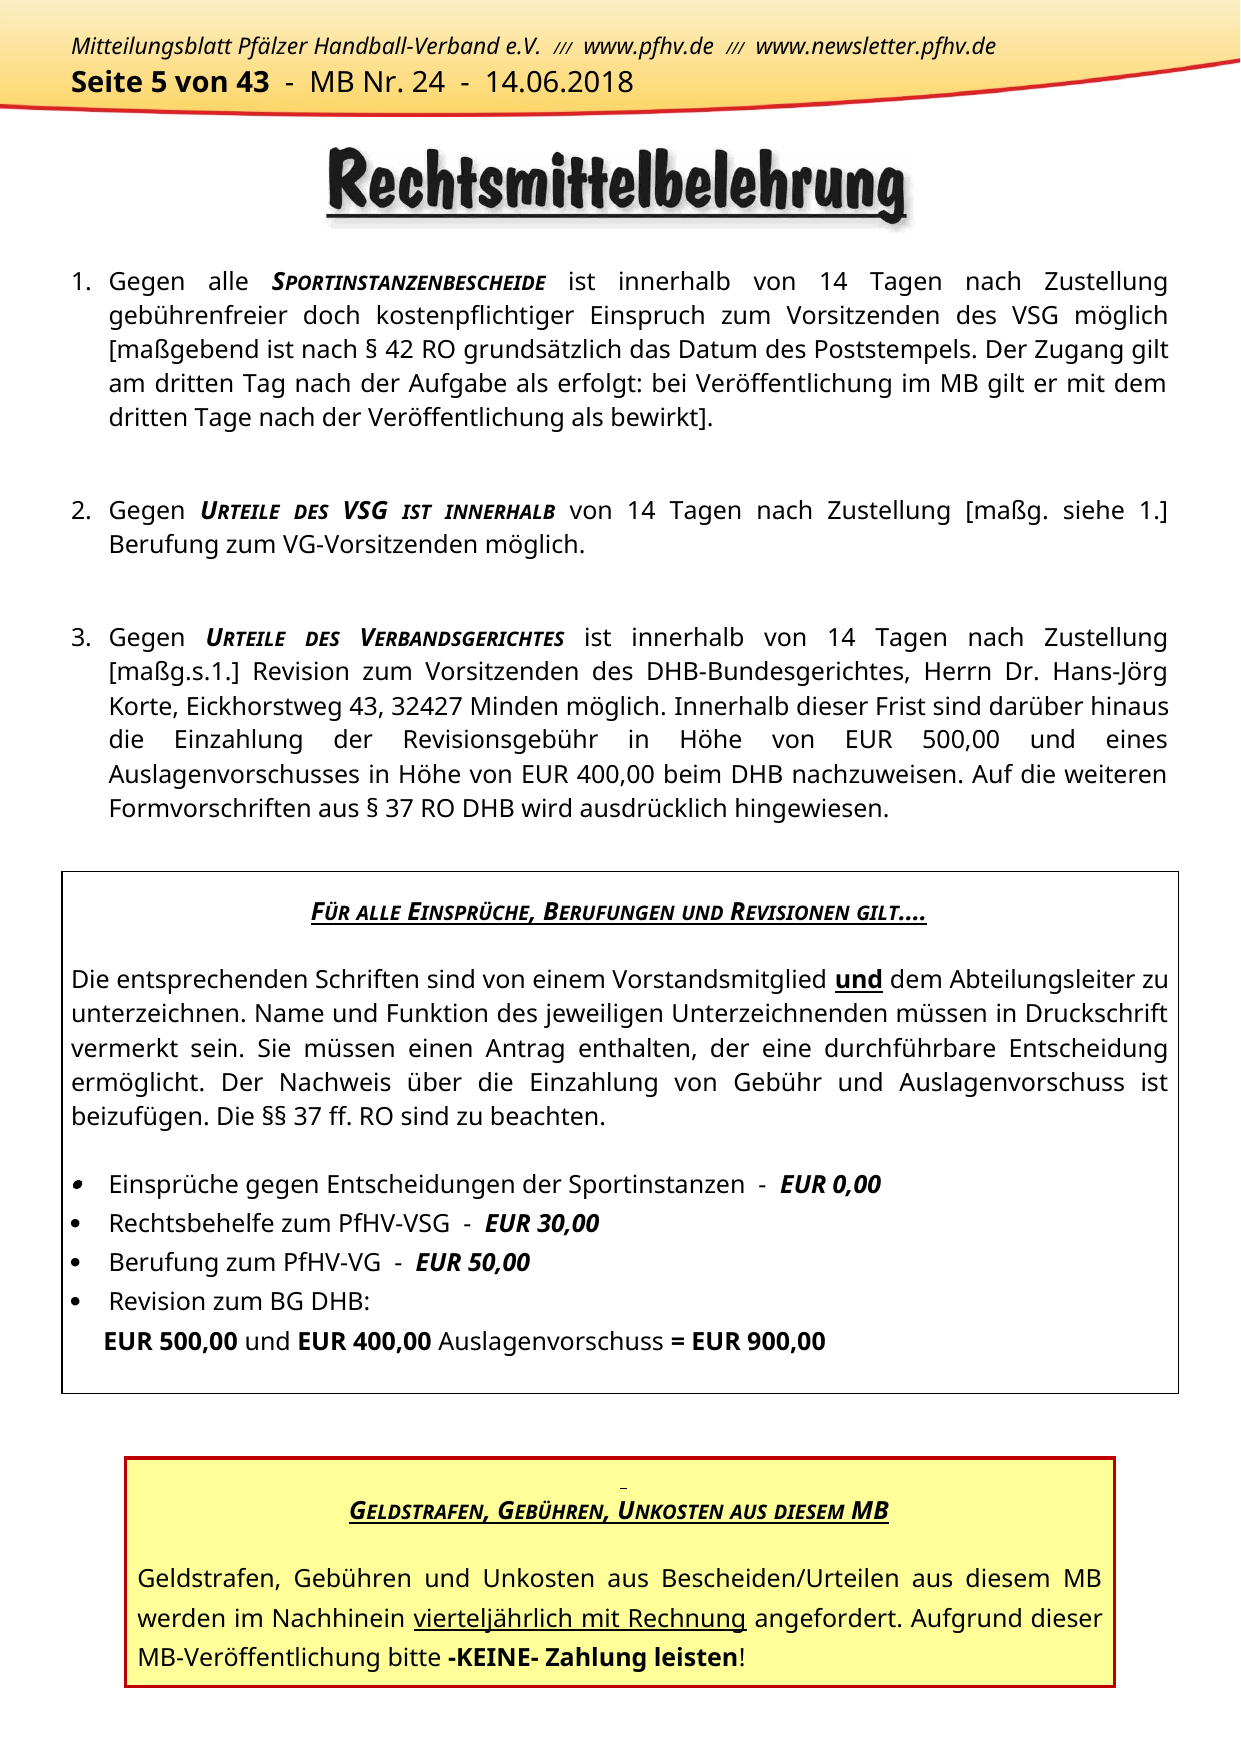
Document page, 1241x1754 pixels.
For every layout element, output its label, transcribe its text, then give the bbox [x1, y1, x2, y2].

list Gegen Urteile des VSG ist innerhalb von 14 Tagen nach Zustellung [maßg. siehe 1.] Berufung zum VG-Vorsitzenden möglich. [71, 493, 1169, 561]
list Einsprüche gegen Entscheidungen der Sportinstanzen - EUR 0,00 [71, 1166, 1169, 1201]
picture [324, 147, 916, 235]
text EUR 500,00 und EUR 400,00 Auslagenvorschuss = EUR 900,00 [63, 1320, 1178, 1357]
table_header Geldstrafen, Gebühren, Unkosten aus diesem MB Geldstrafen, Gebühren und Unkosten aus Bescheiden/Urteilen aus diesem MB werden im Nachhinein vierteljährlich mit Rechnung angefordert. Aufgrund dieser MB-Veröffentlichung bitte -KEINE- Zahlung leisten! [127, 1460, 1113, 1685]
list Berufung zum PfHV-VG - EUR 50,00 [63, 1242, 1178, 1279]
list Revision zum BG DHB: [63, 1281, 1178, 1318]
picture [0, 0, 1241, 117]
list Gegen Urteile des Verbandsgerichtes ist innerhalb von 14 Tagen nach Zustellung [maßg.s.1.] Revision zum Vorsitzenden des DHB-Bundesgerichtes, Herrn Dr. Hans-Jörg Korte, Eickhorstweg 43, 32427 Minden möglich. Innerhalb dieser Frist sind darüber hinaus die Einzahlung der Revisionsgebühr in Höhe von EUR 500,00 und eines Auslagenvorschusses in Höhe von EUR 400,00 beim DHB nachzuweisen. Auf die weiteren Formvorschriften aus § 37 RO DHB wird ausdrücklich hingewiesen. [71, 620, 1169, 824]
list Gegen alle Sportinstanzenbescheide ist innerhalb von 14 Tagen nach Zustellung gebührenfreier doch kostenpflichtiger Einspruch zum Vorsitzenden des VSG möglich [maßgebend ist nach § 42 RO grundsätzlich das Datum des Poststempels. Der Zugang gilt am dritten Tag nach der Aufgabe als erfolgt: bei Veröffentlichung im MB gilt er mit dem dritten Tage nach der Veröffentlichung als bewirkt]. [71, 263, 1169, 434]
list Rechtsbehelfe zum PfHV-VSG - EUR 30,00 [63, 1202, 1178, 1240]
text Die entsprechenden Schriften sind von einem Vorstandsmitglied und dem Abteilungsleiter zu unterzeichnen. Name und Funktion des jeweiligen Unterzeichnenden müssen in Druckschrift vermerkt sein. Sie müssen einen Antrag enthalten, der eine durchführbare Entscheidung ermöglicht. Der Nachweis über die Einzahlung von Gebühr und Auslagenvorschuss ist beizufügen. Die §§ 37 ff. RO sind zu beachten. [71, 962, 1169, 1132]
text Für alle Einsprüche, Berufungen und Revisionen gilt.... [71, 894, 1169, 928]
